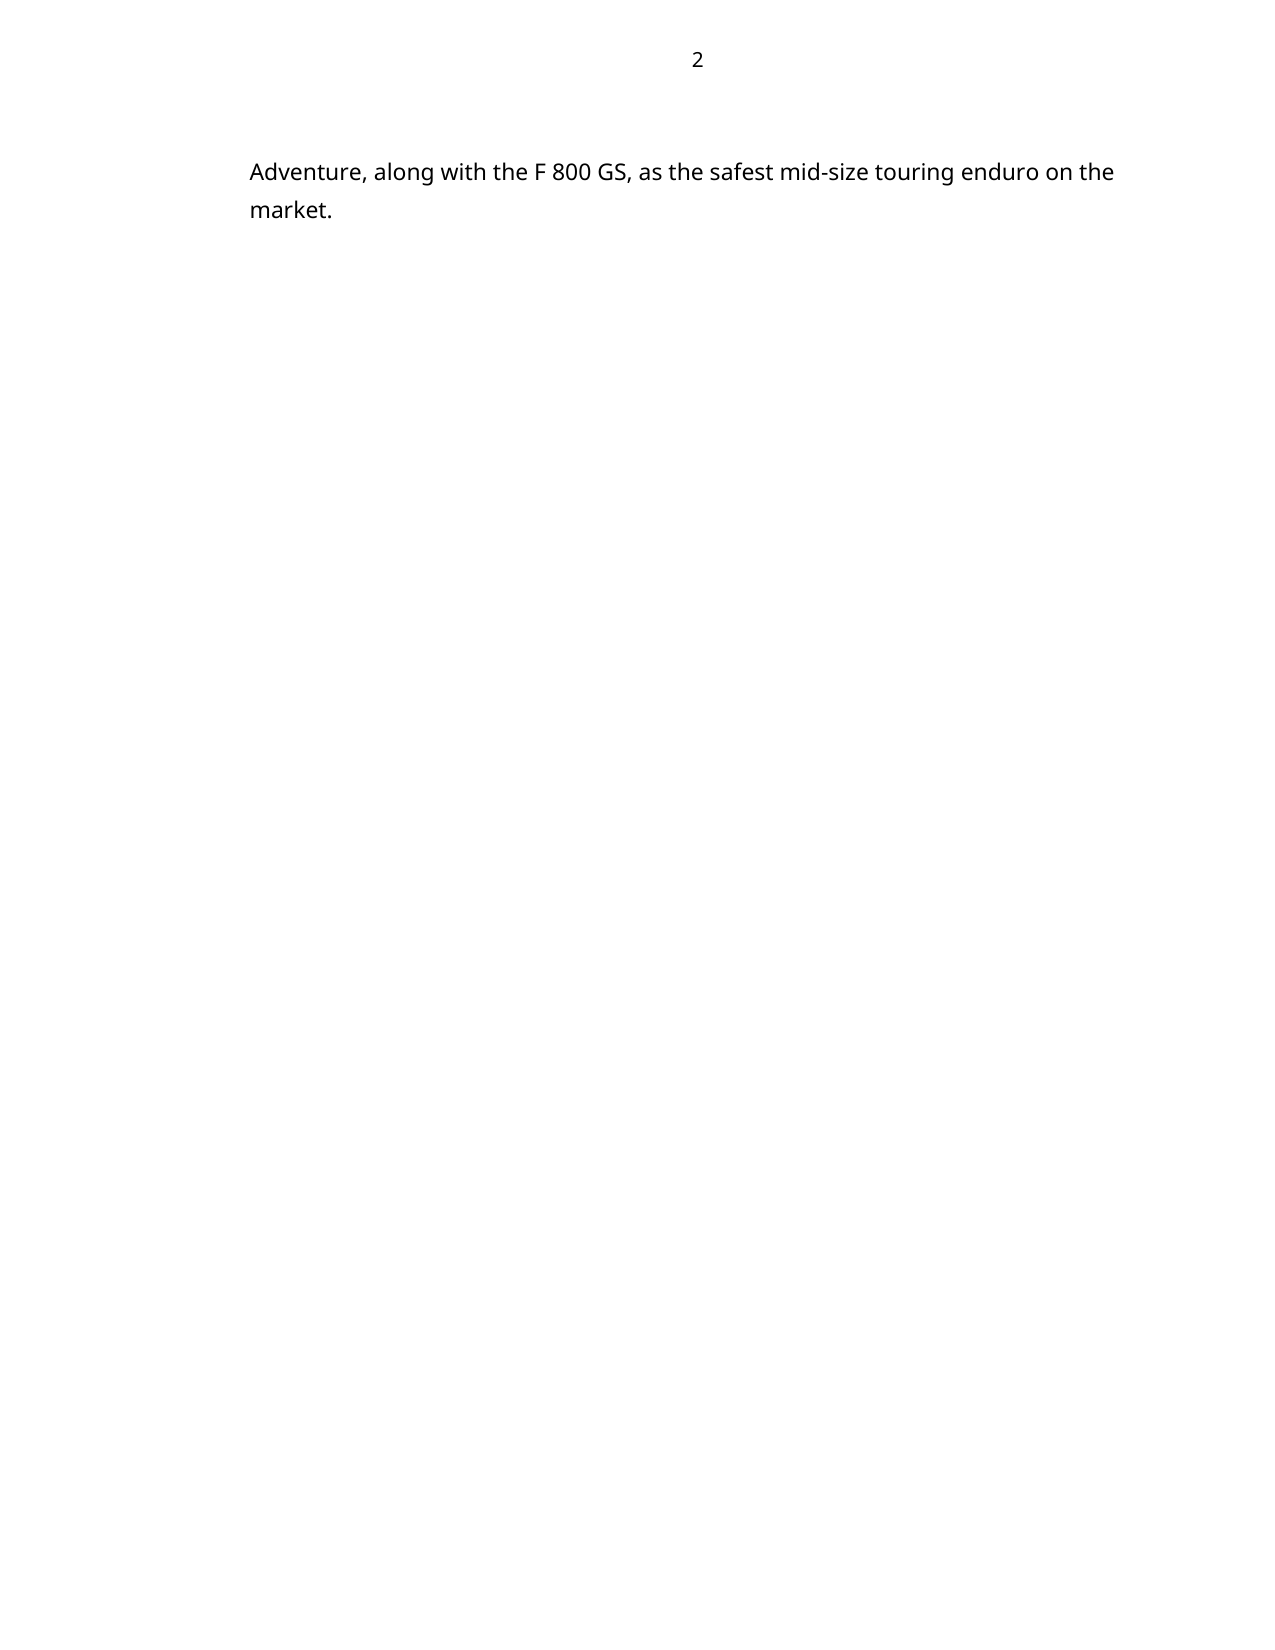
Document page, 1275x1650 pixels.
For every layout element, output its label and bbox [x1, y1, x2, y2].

text [249, 150, 1155, 225]
